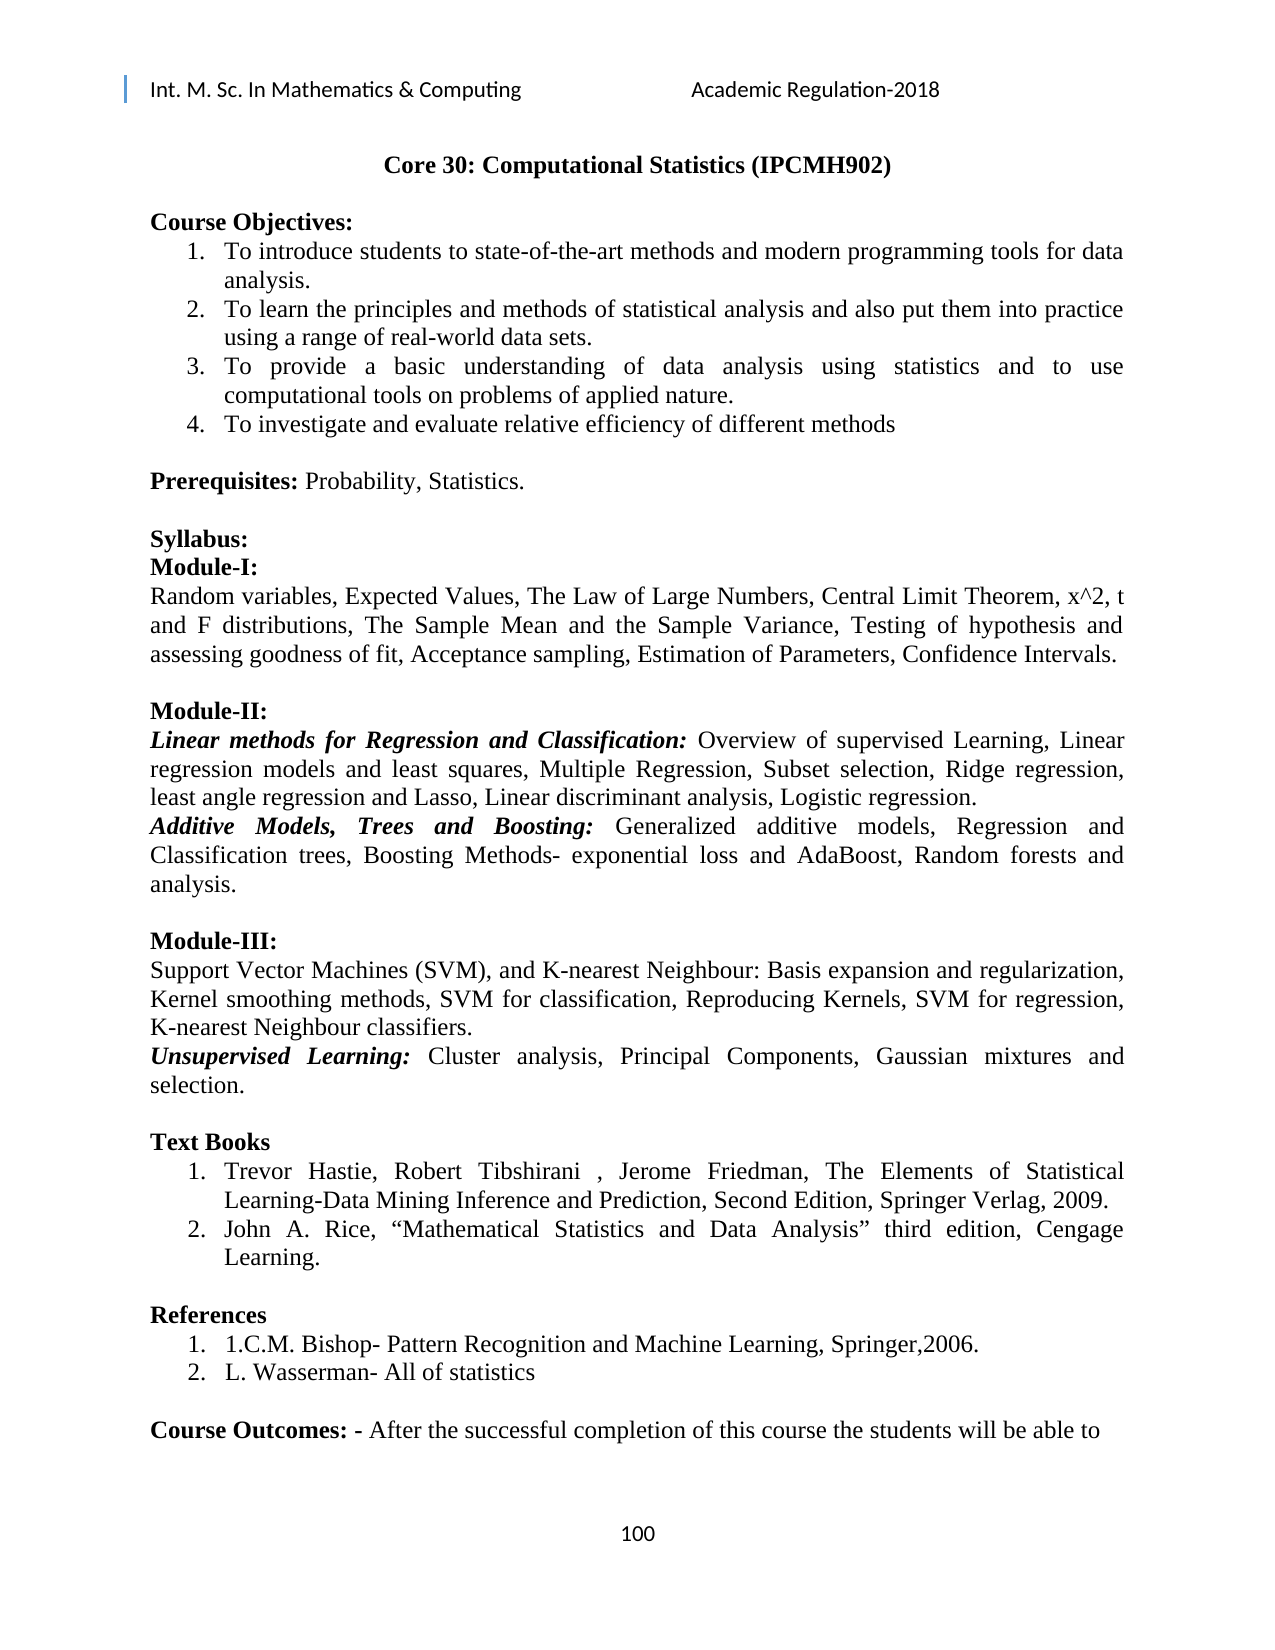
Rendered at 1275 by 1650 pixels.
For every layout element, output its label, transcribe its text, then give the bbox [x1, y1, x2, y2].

text Random variables, Expected Values, The Law of Large Numbers, Central Limit Theorem, x^2, t and F distributions, The Sample Mean and the Sample Variance, Testing of hypothesis and assessing goodness of fit, Acceptance sampling, Estimation of Parameters, Confidence Intervals. [150, 581, 1125, 667]
list To provide a basic understanding of data analysis using statistics and to use computational tools on problems of applied nature. [186, 351, 1125, 409]
text References [150, 1300, 1125, 1329]
list 1.C.M. Bishop- Pattern Recognition and Machine Learning, Springer,2006. [187, 1329, 1125, 1357]
list L. Wasserman- All of statistics [187, 1357, 1125, 1386]
text Prerequisites: Probability, Statistics. [150, 466, 1125, 495]
text Syllabus: [150, 524, 1125, 552]
text Course Objectives: [150, 207, 1125, 236]
text Support Vector Machines (SVM), and K-nearest Neighbour: Basis expansion and regularization, Kernel smoothing methods, SVM for classification, Reproducing Kernels, SVM for regression, K-nearest Neighbour classifiers. [150, 955, 1125, 1041]
text Module-I: [150, 552, 1125, 581]
list John A. Rice, “Mathematical Statistics and Data Analysis” third edition, Cengage Learning. [187, 1214, 1125, 1271]
text Core 30: Computational Statistics (IPCMH902) [150, 150, 1125, 179]
text Additive Models, Trees and Boosting: Generalized additive models, Regression and Classification trees, Boosting Methods- exponential loss and AdaBoost, Random forests and analysis. [150, 811, 1125, 897]
text Module-II: [150, 696, 1125, 725]
list Trevor Hastie, Robert Tibshirani , Jerome Friedman, The Elements of Statistical Learning-Data Mining Inference and Prediction, Second Edition, Springer Verlag, 2009. [187, 1156, 1125, 1214]
list To learn the principles and methods of statistical analysis and also put them into practice using a range of real-world data sets. [186, 294, 1125, 351]
text Module-III: [150, 926, 1125, 955]
list To introduce students to state-of-the-art methods and modern programming tools for data analysis. [186, 236, 1125, 294]
text Unsupervised Learning: Cluster analysis, Principal Components, Gaussian mixtures and selection. [150, 1041, 1125, 1099]
list To investigate and evaluate relative efficiency of different methods [186, 409, 1125, 437]
text Text Books [150, 1127, 1125, 1156]
text Course Outcomes: - After the successful completion of this course the students will be able to [150, 1415, 1125, 1444]
text Linear methods for Regression and Classification: Overview of supervised Learning, Linear regression models and least squares, Multiple Regression, Subset selection, Ridge regression, least angle regression and Lasso, Linear discriminant analysis, Logistic regression. [150, 725, 1125, 811]
